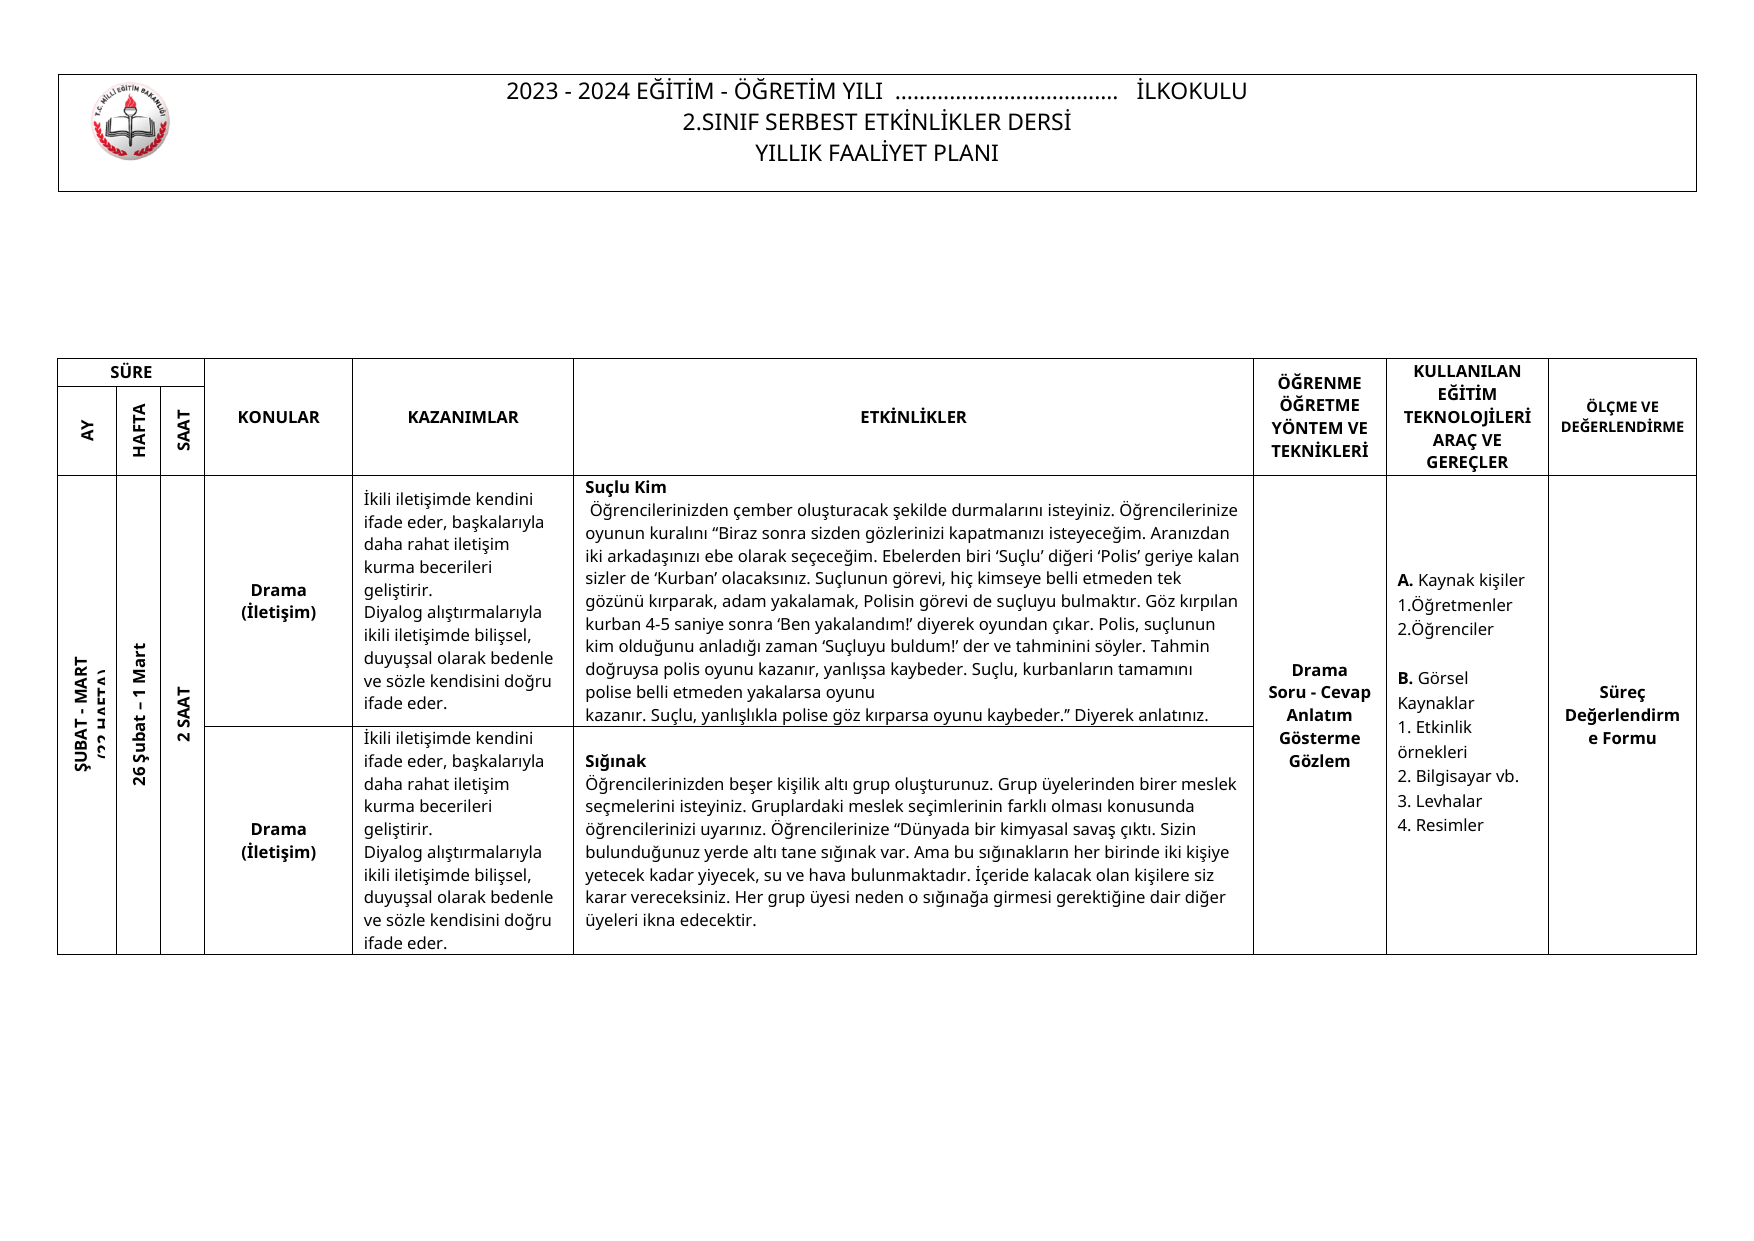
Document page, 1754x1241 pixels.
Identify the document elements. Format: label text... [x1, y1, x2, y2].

table_header SÜRE [58, 359, 204, 386]
table_cell 26 Şubat – 1 Mart [117, 476, 160, 954]
table_header ETKİNLİKLER [574, 359, 1253, 475]
table_header KONULAR [205, 359, 352, 475]
table_cell Drama (İletişim) [205, 727, 352, 954]
table_cell Drama Soru - Cevap Anlatım Gösterme Gözlem [1254, 476, 1386, 954]
table_cell HAFTA [117, 387, 160, 475]
picture [85, 77, 175, 167]
table_cell Drama (İletişim) [205, 476, 352, 726]
table_header ÖLÇME VE DEĞERLENDİRME [1549, 359, 1696, 475]
table_cell Sığınak Öğrencilerinizden beşer kişilik altı grup oluşturunuz. Grup üyelerinden birer meslek seçmelerini isteyiniz. Gruplardaki meslek seçimlerinin farklı olması konusunda öğrencilerinizi uyarınız. Öğrencilerinize “Dünyada bir kimyasal savaş çıktı. Sizin bulunduğunuz yerde altı tane sığınak var. Ama bu sığınakların her birinde iki kişiye yetecek kadar yiyecek, su ve hava bulunmaktadır. İçeride kalacak olan kişilere siz karar vereceksiniz. Her grup üyesi neden o sığınağa girmesi gerektiğine dair diğer üyeleri ikna edecektir. [574, 727, 1253, 954]
table_cell İkili iletişimde kendini ifade eder, başkalarıyla daha rahat iletişim kurma becerileri geliştirir. Diyalog alıştırmalarıyla ikili iletişimde bilişsel, duyuşsal olarak bedenle ve sözle kendisini doğru ifade eder. [353, 727, 573, 954]
table_cell A. Kaynak kişiler 1.Öğretmenler 2.Öğrenciler B. Görsel Kaynaklar 1. Etkinlik örnekleri 2. Bilgisayar vb. 3. Levhalar 4. Resimler [1387, 476, 1548, 954]
table_cell AY [58, 387, 116, 475]
table_header ÖĞRENME ÖĞRETME YÖNTEM VE TEKNİKLERİ [1254, 359, 1386, 475]
table_header KULLANILAN EĞİTİM TEKNOLOJİLERİ ARAÇ VE GEREÇLER [1387, 359, 1548, 475]
table_cell Suçlu Kim Öğrencilerinizden çember oluşturacak şekilde durmalarını isteyiniz. Öğrencilerinize oyunun kuralını “Biraz sonra sizden gözlerinizi kapatmanızı isteyeceğim. Aranızdan iki arkadaşınızı ebe olarak seçeceğim. Ebelerden biri ‘Suçlu’ diğeri ‘Polis’ geriye kalan sizler de ‘Kurban’ olacaksınız. Suçlunun görevi, hiç kimseye belli etmeden tek gözünü kırparak, adam yakalamak, Polisin görevi de suçluyu bulmaktır. Göz kırpılan kurban 4-5 saniye sonra ‘Ben yakalandım!’ diyerek oyundan çıkar. Polis, suçlunun kim olduğunu anladığı zaman ‘Suçluyu buldum!’ der ve tahminini söyler. Tahmin doğruysa polis oyunu kazanır, yanlışsa kaybeder. Suçlu, kurbanların tamamını polise belli etmeden yakalarsa oyunu kazanır. Suçlu, yanlışlıkla polise göz kırparsa oyunu kaybeder.’’ Diyerek anlatınız. [574, 476, 1253, 726]
table_cell 2 SAAT [161, 476, 204, 954]
table_cell SAAT [161, 387, 204, 475]
table_cell Süreç Değerlendirme Formu [1549, 476, 1696, 954]
table_header KAZANIMLAR [353, 359, 573, 475]
table_cell İkili iletişimde kendini ifade eder, başkalarıyla daha rahat iletişim kurma becerileri geliştirir. Diyalog alıştırmalarıyla ikili iletişimde bilişsel, duyuşsal olarak bedenle ve sözle kendisini doğru ifade eder. [353, 476, 573, 726]
table_cell ŞUBAT - MART (22.HAFTA) [58, 476, 116, 954]
